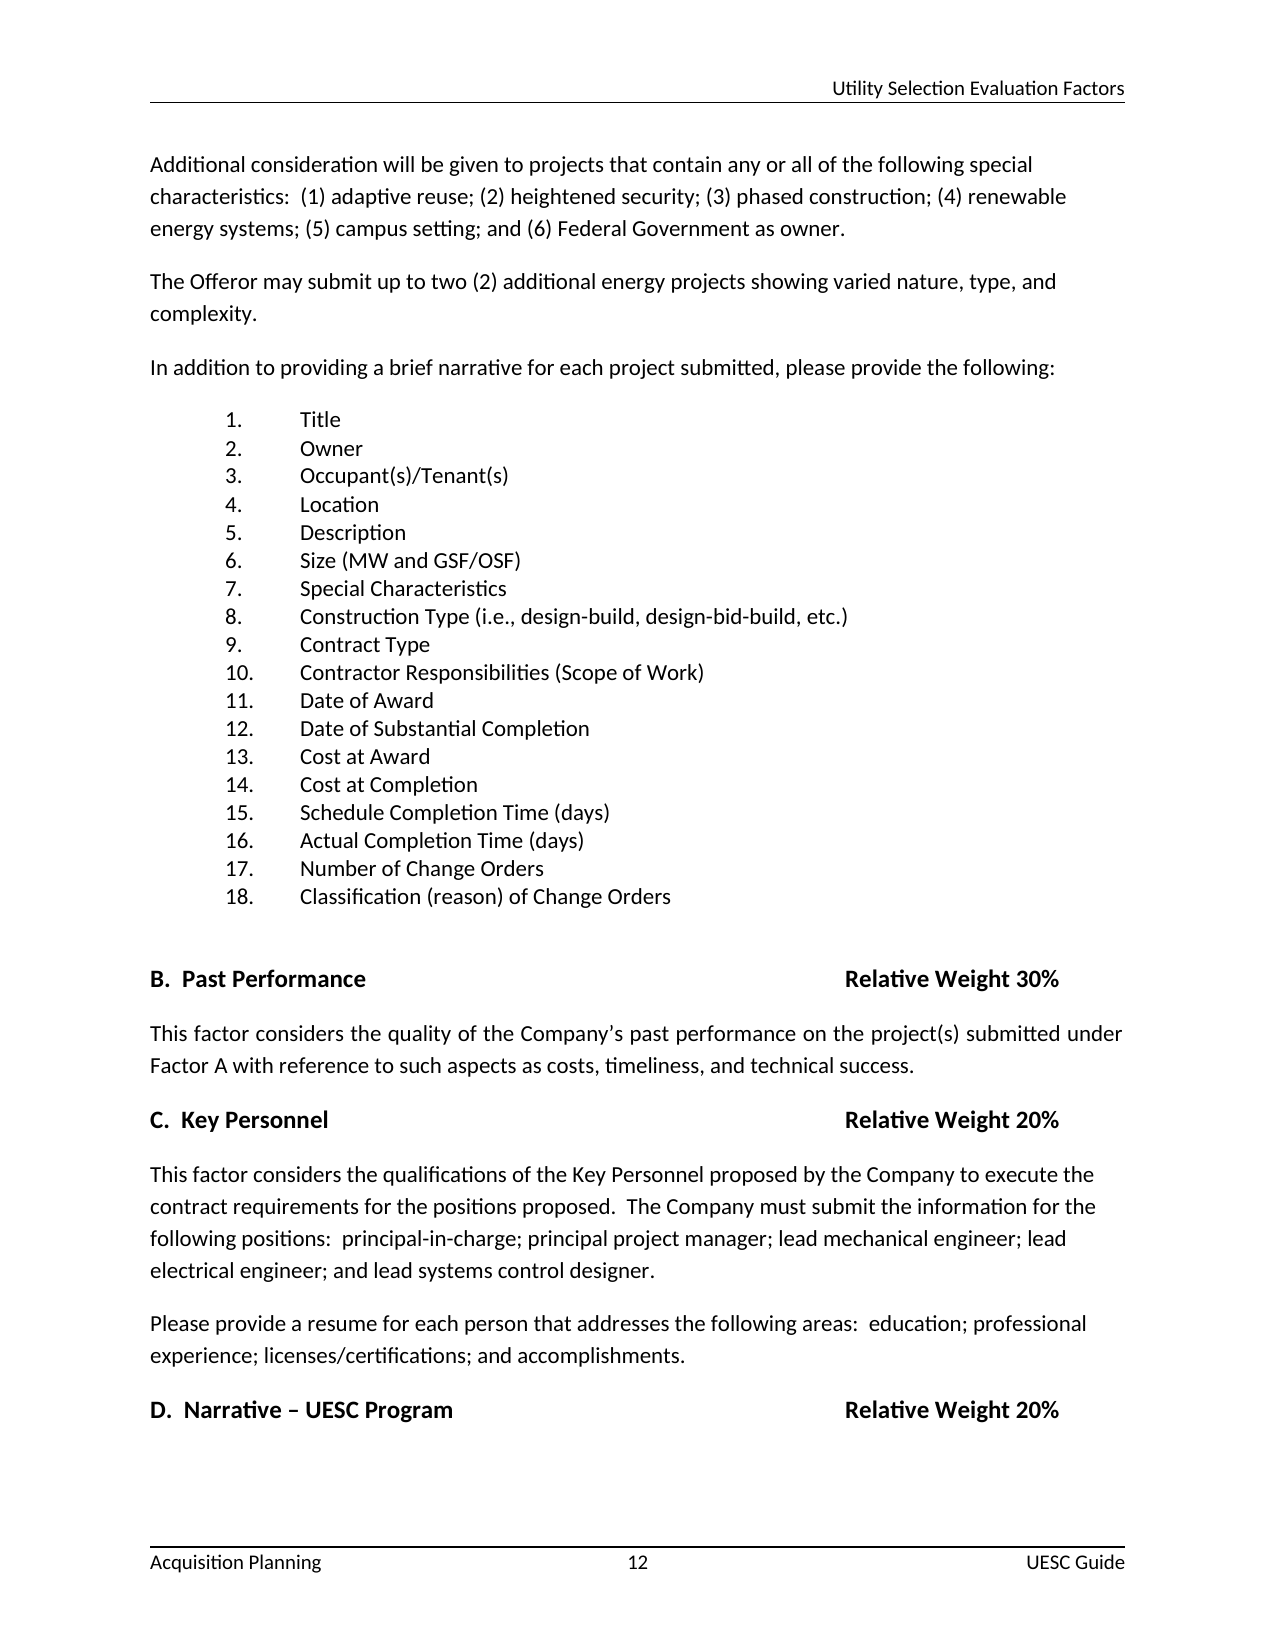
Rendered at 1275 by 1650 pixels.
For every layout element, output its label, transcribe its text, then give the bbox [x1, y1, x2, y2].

list Number of Change Orders [225, 854, 1125, 882]
list Description [225, 518, 1125, 546]
list Date of Award [225, 686, 1125, 714]
list Cost at Completion [225, 770, 1125, 798]
list Occupant(s)/Tenant(s) [225, 462, 1125, 490]
list Contractor Responsibilities (Scope of Work) [225, 658, 1125, 686]
text Please provide a resume for each person that addresses the following areas: education; professional experience; licenses/certifications; and accomplishments. [150, 1309, 1125, 1370]
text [150, 150, 1125, 242]
text B. Past Performance Relative Weight 30% [150, 963, 1125, 993]
list Schedule Completion Time (days) [225, 798, 1125, 826]
text This factor considers the qualifications of the Key Personnel proposed by the Company to execute the contract requirements for the positions proposed. The Company must submit the information for the following positions: principal-in-charge; principal project manager; lead mechanical engineer; lead electrical engineer; and lead systems control designer. [150, 1160, 1125, 1284]
list Owner [225, 434, 1125, 462]
list Special Characteristics [225, 574, 1125, 602]
text D. Narrative – UESC Program Relative Weight 20% [150, 1395, 1125, 1425]
list Cost at Award [225, 742, 1125, 770]
list Construction Type (i.e., design-build, design-bid-build, etc.) [225, 602, 1125, 630]
text C. Key Personnel Relative Weight 20% [150, 1104, 1125, 1134]
text This factor considers the quality of the Company’s past performance on the project(s) submitted under Factor A with reference to such aspects as costs, timeliness, and technical success. [150, 1019, 1125, 1079]
text The Offeror may submit up to two (2) additional energy projects showing varied nature, type, and complexity. [150, 267, 1125, 328]
list Size (MW and GSF/OSF) [225, 546, 1125, 574]
list Title [225, 406, 1125, 434]
list Contract Type [225, 630, 1125, 658]
text In addition to providing a brief narrative for each project submitted, please provide the following: [150, 353, 1125, 381]
list Classification (reason) of Change Orders [225, 882, 1125, 910]
list Date of Substantial Completion [225, 714, 1125, 742]
list Actual Completion Time (days) [225, 826, 1125, 854]
list Location [225, 490, 1125, 518]
